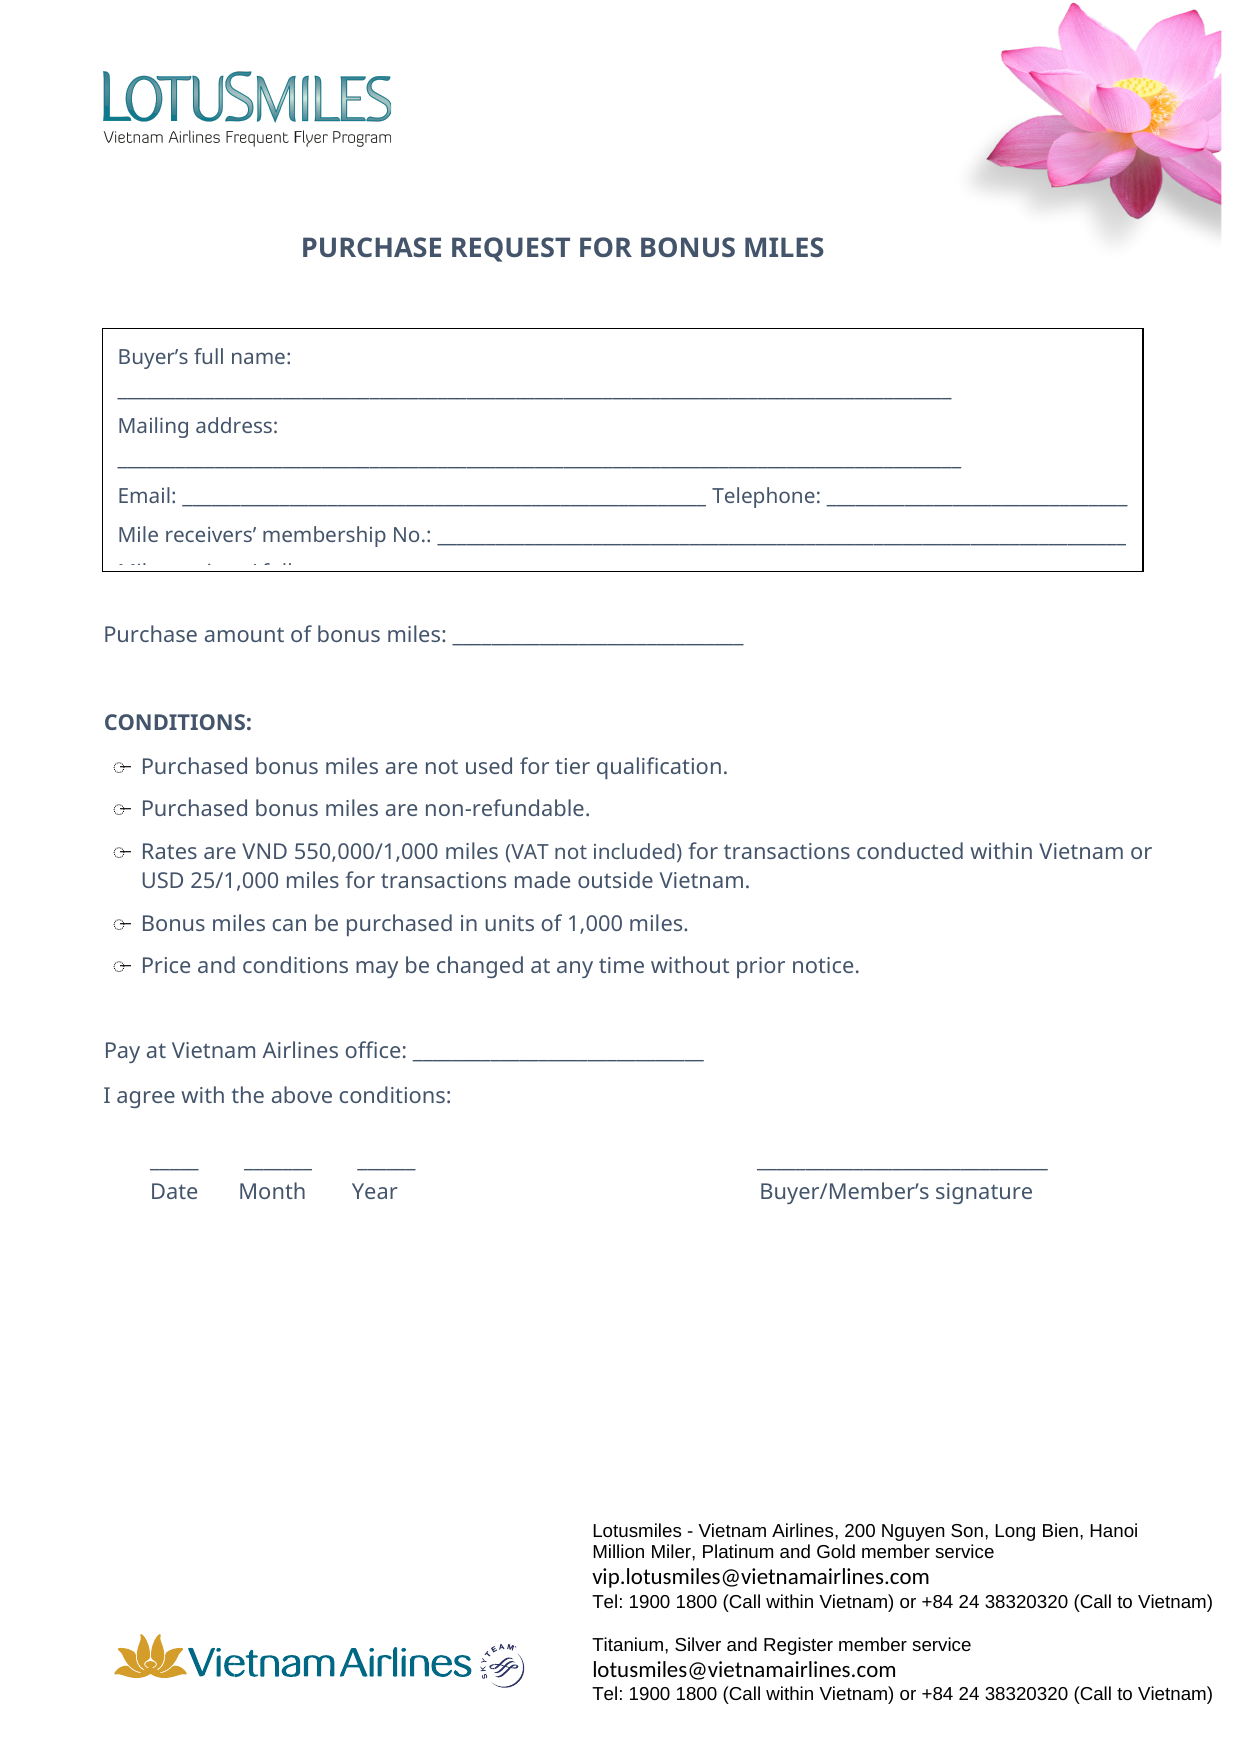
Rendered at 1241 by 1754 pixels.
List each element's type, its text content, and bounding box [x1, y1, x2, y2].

text Pay at Vietnam Airlines office: ______________________________ [103, 1035, 1200, 1065]
text I agree with the above conditions: [103, 1079, 1200, 1109]
list Purchased bonus miles are non-refundable. [112, 793, 1200, 823]
picture [949, 2, 1222, 263]
list Rates are VND 550,000/1,000 miles (VAT not included) for transactions conducted within Vietnam or USD 25/1,000 miles for transactions made outside Vietnam. [112, 836, 1200, 895]
list Bonus miles can be purchased in units of 1,000 miles. [112, 908, 1200, 937]
list Purchased bonus miles are not used for tier qualification. [112, 751, 1200, 781]
text CONDITIONS: [103, 706, 1200, 736]
text Date Month Year Buyer/Member’s signature [150, 1176, 1200, 1238]
text _____ _______ ______ ______________________________ [150, 1144, 1200, 1173]
text PURCHASE REQUEST FOR BONUS MILES [103, 228, 1200, 265]
text Purchase amount of bonus miles: ______________________________ [103, 619, 1200, 649]
list Price and conditions may be changed at any time without prior notice. [112, 950, 1200, 980]
picture [102, 70, 392, 147]
